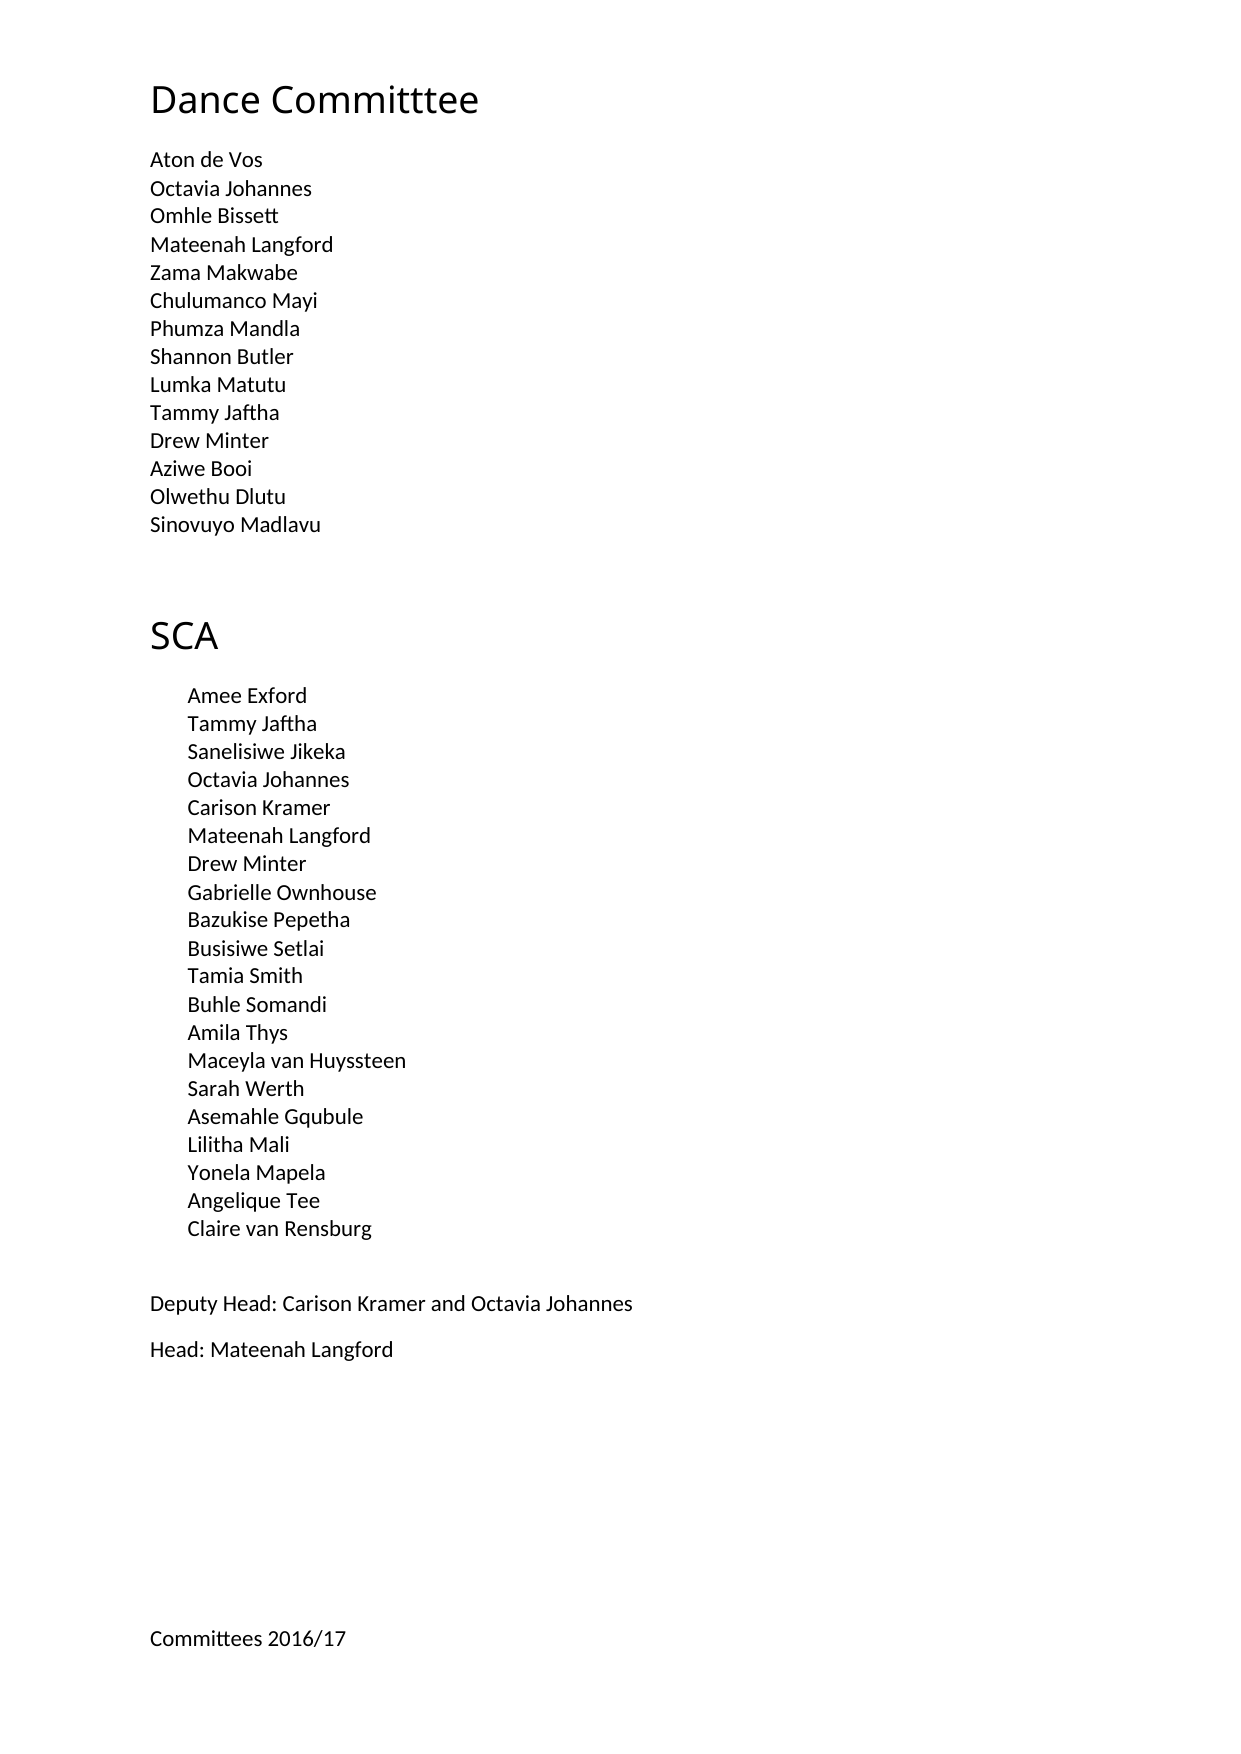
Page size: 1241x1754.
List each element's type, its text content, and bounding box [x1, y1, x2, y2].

text Deputy Head: Carison Kramer and Octavia Johannes [150, 1289, 1090, 1317]
text Busisiwe Setlai [187, 934, 1090, 962]
text Olwethu Dlutu [150, 482, 1090, 510]
text Shannon Butler [150, 342, 1090, 370]
text Aziwe Booi [150, 454, 1090, 482]
text Phumza Mandla [150, 314, 1090, 342]
text Buhle Somandi [187, 990, 1090, 1018]
text Chulumanco Mayi [150, 286, 1090, 314]
text Lumka Matutu [150, 370, 1090, 398]
text Amee Exford [187, 681, 1090, 709]
text Carison Kramer [187, 793, 1090, 822]
text Aton de Vos [150, 146, 1090, 174]
text Claire van Rensburg [187, 1214, 1090, 1242]
text Sinovuyo Madlavu [150, 510, 1090, 538]
text Zama Makwabe [150, 258, 1090, 286]
text Amila Thys [187, 1018, 1090, 1046]
text Drew Minter [150, 426, 1090, 454]
text Octavia Johannes [187, 766, 1090, 793]
text Tamia Smith [187, 962, 1090, 990]
text Bazukise Pepetha [187, 906, 1090, 934]
text Gabrielle Ownhouse [187, 878, 1090, 906]
text Asemahle Gqubule [187, 1102, 1090, 1130]
text Tammy Jaftha [150, 398, 1090, 426]
text SCA [150, 610, 1090, 661]
text Octavia Johannes [150, 174, 1090, 202]
text Yonela Mapela [187, 1158, 1090, 1186]
text Maceyla van Huyssteen [187, 1046, 1090, 1074]
text Tammy Jaftha [187, 709, 1090, 737]
text Drew Minter [187, 849, 1090, 878]
text Mateenah Langford [187, 822, 1090, 849]
text Angelique Tee [187, 1186, 1090, 1214]
text Omhle Bissett [150, 202, 1090, 230]
text Sanelisiwe Jikeka [187, 737, 1090, 766]
text Dance Committtee [150, 74, 1090, 125]
text Sarah Werth [187, 1074, 1090, 1102]
text Lilitha Mali [187, 1130, 1090, 1158]
text Mateenah Langford [150, 230, 1090, 258]
text Head: Mateenah Langford [150, 1336, 1090, 1364]
